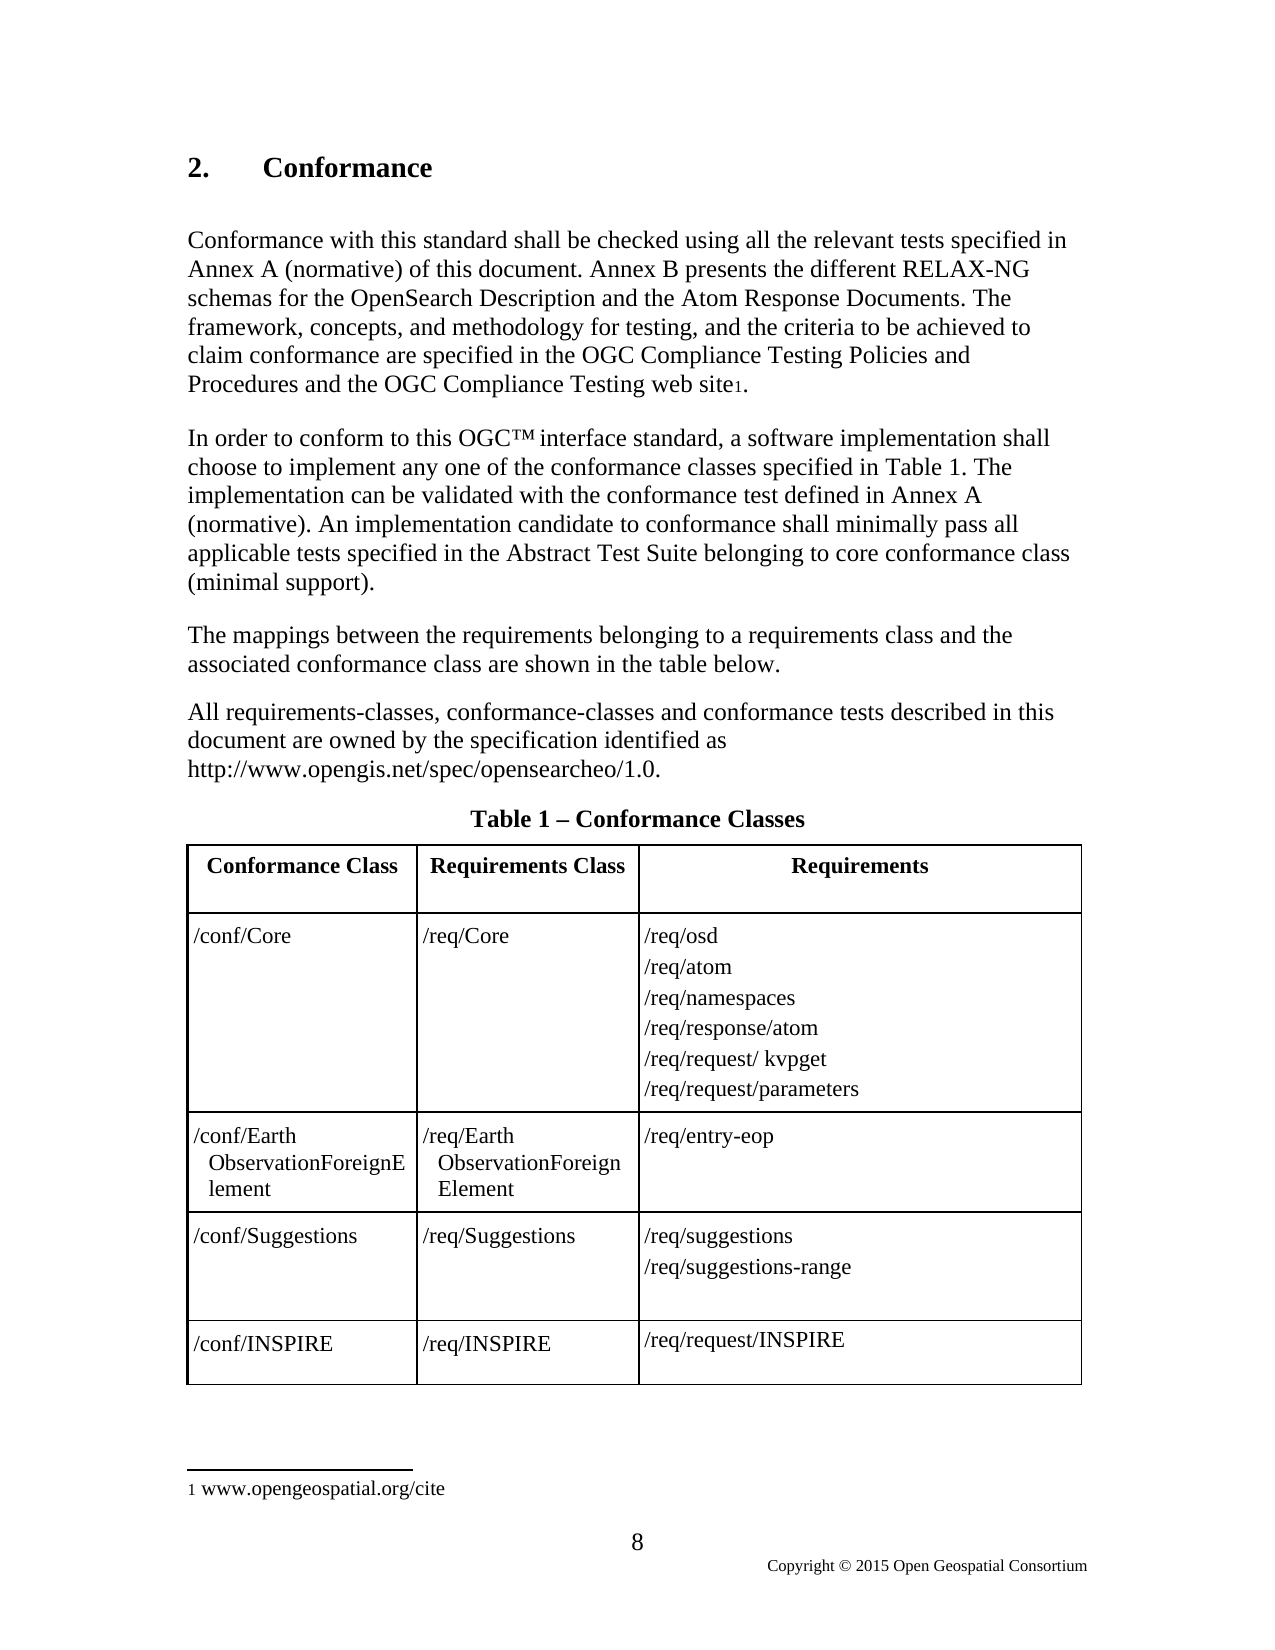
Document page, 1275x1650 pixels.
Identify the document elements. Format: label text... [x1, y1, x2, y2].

table_cell /conf/Core [189, 914, 416, 1111]
table_header Requirements [640, 846, 1081, 912]
table_cell /req/Suggestions [418, 1213, 638, 1319]
table_cell /req/Core [418, 914, 638, 1111]
table_cell /req/INSPIRE [418, 1321, 638, 1383]
text In order to conform to this OGC™ interface standard, a software implementation shall choose to implement any one of the conformance classes specified in Table 1. The implementation can be validated with the conformance test defined in Annex A (normative). An implementation candidate to conformance shall minimally pass all applicable tests specified in the Abstract Test Suite belonging to core conformance class (minimal support). [187, 423, 1087, 595]
table_cell /req/entry-eop [640, 1113, 1081, 1211]
table_cell /req/osd /req/atom /req/namespaces /req/response/atom /req/request/ kvpget /req/request/parameters [640, 914, 1081, 1111]
title Table 1 – Conformance Classes [187, 808, 1087, 832]
table_cell /req/request/INSPIRE [640, 1321, 1081, 1383]
text Conformance with this standard shall be checked using all the relevant tests specified in Annex A (normative) of this document. Annex B presents the different RELAX-NG schemas for the OpenSearch Description and the Atom Response Documents. The framework, concepts, and methodology for testing, and the criteria to be achieved to claim conformance are specified in the OGC Compliance Testing Policies and Procedures and the OGC Compliance Testing web site. [187, 225, 1087, 398]
subtitle Conformance [187, 150, 1087, 183]
table_cell /req/suggestions /req/suggestions-range [640, 1213, 1081, 1319]
table_cell /conf/Earth ObservationForeignElement [189, 1113, 416, 1211]
table_cell /conf/Suggestions [189, 1213, 416, 1319]
table_header Requirements Class [418, 846, 638, 912]
table_cell /req/Earth ObservationForeignElement [418, 1113, 638, 1211]
text All requirements-classes, conformance-classes and conformance tests described in this document are owned by the specification identified as http://www.opengis.net/spec/opensearcheo/1.0. [187, 697, 1087, 783]
table_cell /conf/INSPIRE [189, 1321, 416, 1383]
table_header Conformance Class [189, 846, 416, 912]
text The mappings between the requirements belonging to a requirements class and the associated conformance class are shown in the table below. [187, 620, 1087, 678]
